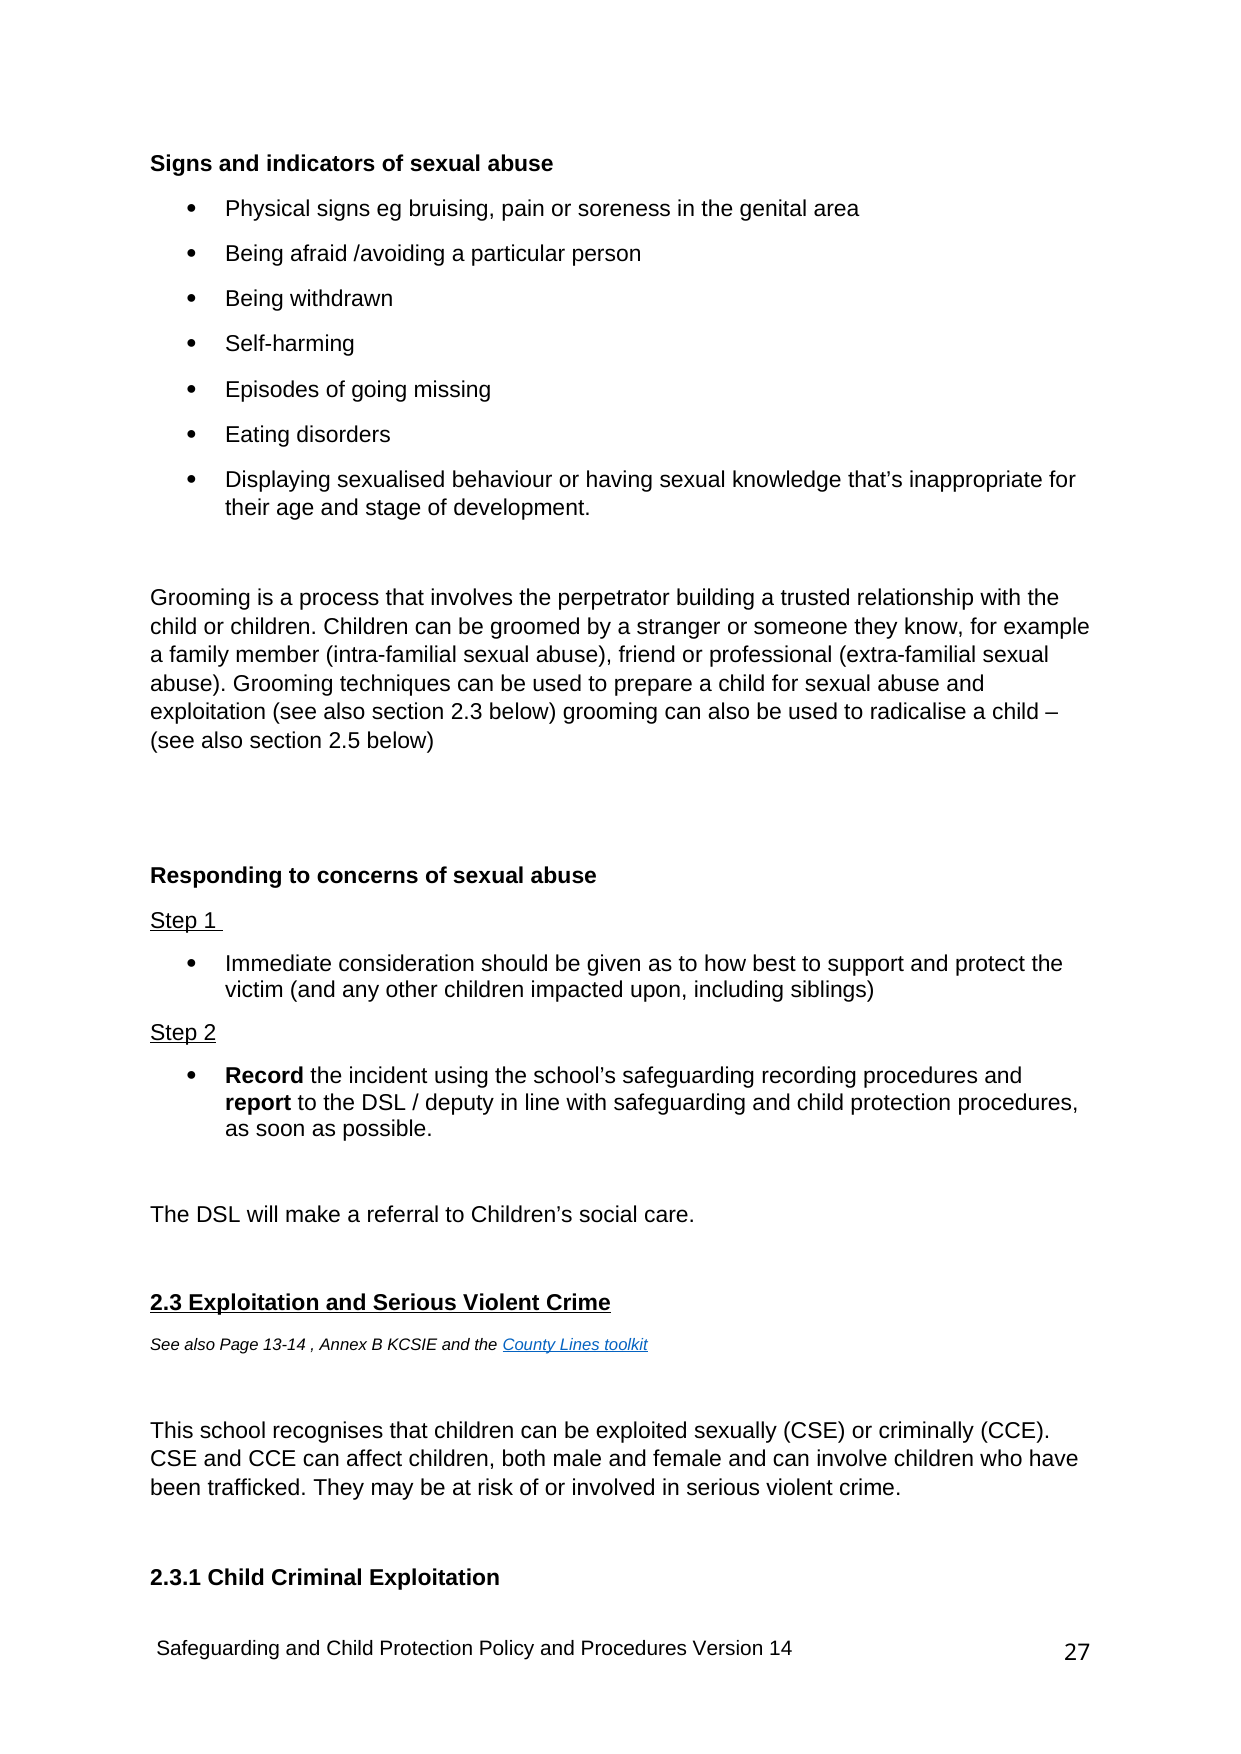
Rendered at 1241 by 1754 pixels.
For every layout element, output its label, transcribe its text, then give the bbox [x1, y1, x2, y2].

text Step 1 [150, 907, 1090, 933]
text 2.3 Exploitation and Serious Violent Crime [150, 1289, 1090, 1316]
list Self-harming [187, 330, 1090, 357]
text Responding to concerns of sexual abuse [150, 862, 1090, 888]
list Being afraid /avoiding a particular person [187, 240, 1090, 267]
text Signs and indicators of sexual abuse [150, 150, 1090, 176]
list Immediate consideration should be given as to how best to support and protect the victim (and any other children impacted upon, including siblings) [187, 950, 1090, 1003]
text Grooming is a process that involves the perpetrator building a trusted relationship with the child or children. Children can be groomed by a stranger or someone they know, for example a family member (intra-familial sexual abuse), friend or professional (extra-familial sexual abuse). Grooming techniques can be used to prepare a child for sexual abuse and exploitation (see also section 2.3 below) grooming can also be used to radicalise a child – (see also section 2.5 below) [150, 584, 1090, 753]
list Record the incident using the school’s safeguarding recording procedures and report to the DSL / deputy in line with safeguarding and child protection procedures, as soon as possible. [187, 1062, 1090, 1141]
list Being withdrawn [187, 285, 1090, 312]
text This school recognises that children can be exploited sexually (CSE) or criminally (CCE). CSE and CCE can affect children, both male and female and can involve children who have been trafficked. They may be at risk of or involved in serious violent crime. [150, 1417, 1090, 1500]
text 2.3.1 Child Criminal Exploitation [150, 1564, 1090, 1590]
list Displaying sexualised behaviour or having sexual knowledge that’s inappropriate for their age and stage of development. [187, 466, 1090, 521]
text See also Page 13-14 , Annex B KCSIE and the County Lines toolkit [150, 1334, 1090, 1353]
list Episodes of going missing [187, 376, 1090, 402]
text The DSL will make a referral to Children’s social care. [150, 1201, 1090, 1227]
text Step 2 [150, 1019, 1090, 1046]
list Physical signs eg bruising, pain or soreness in the genital area [187, 195, 1090, 221]
list Eating disorders [187, 421, 1090, 447]
